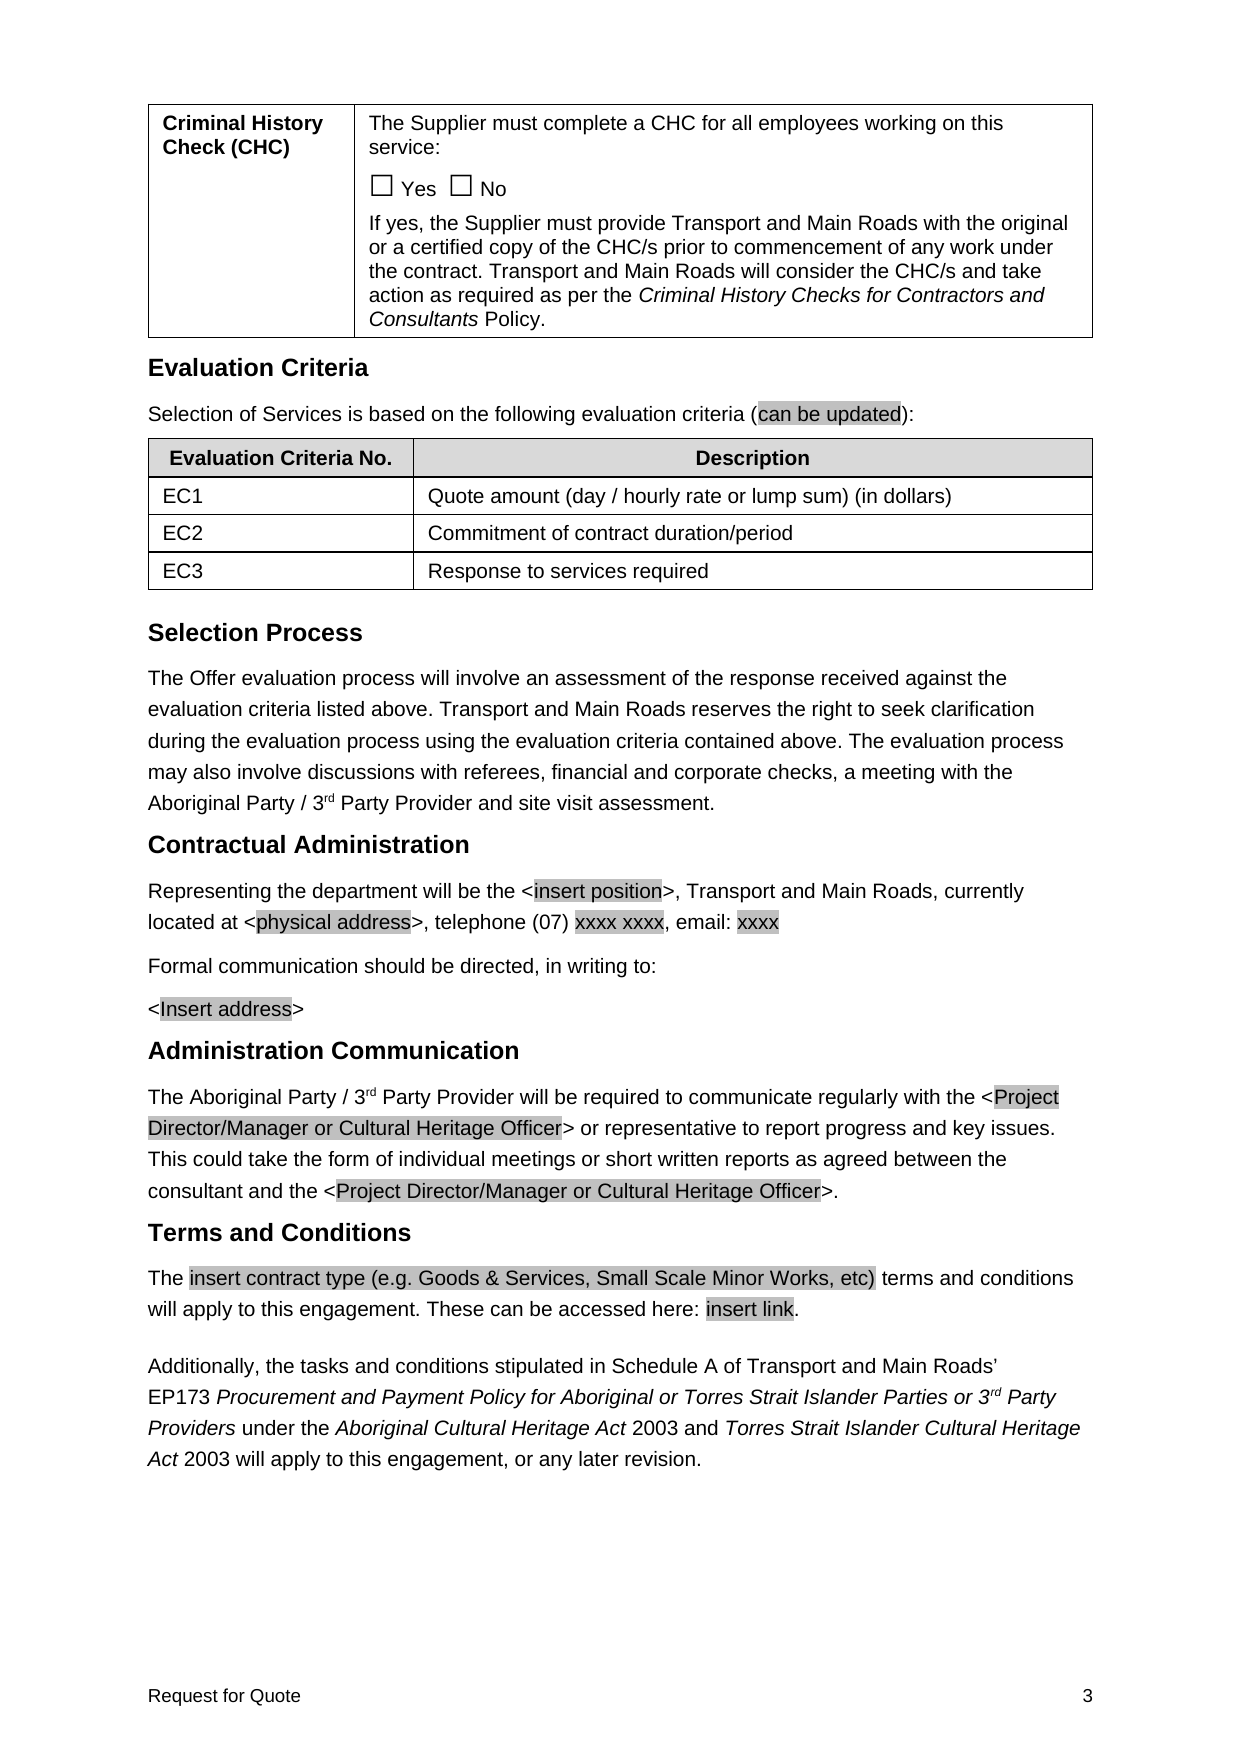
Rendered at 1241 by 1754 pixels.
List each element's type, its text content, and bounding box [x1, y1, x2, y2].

text <Insert address> [148, 990, 1092, 1021]
table_header Description [414, 439, 1092, 476]
subtitle Contractual Administration [148, 827, 1092, 859]
table_cell Quote amount (day / hourly rate or lump sum) (in dollars) [414, 478, 1092, 514]
table_cell Response to services required [414, 553, 1092, 589]
subtitle Selection Process [148, 615, 1092, 646]
text Formal communication should be directed, in writing to: [148, 946, 1092, 977]
text Representing the department will be the <insert position>, Transport and Main Roads, currently located at <physical address>, telephone (07) xxxx xxxx, email: xxxx [148, 871, 1092, 934]
text Selection of Services is based on the following evaluation criteria (can be updated): [148, 394, 1092, 425]
table_cell EC3 [149, 553, 413, 589]
table_cell EC2 [149, 515, 413, 551]
subtitle Terms and Conditions [148, 1215, 1092, 1246]
table_cell Criminal History Check (CHC) [149, 105, 354, 337]
table_cell EC1 [149, 478, 413, 514]
text The Offer evaluation process will involve an assessment of the response received against the evaluation criteria listed above. Transport and Main Roads reserves the right to seek clarification during the evaluation process using the evaluation criteria contained above. The evaluation process may also involve discussions with referees, financial and corporate checks, a meeting with the Aboriginal Party / 3rd Party Provider and site visit assessment. [148, 659, 1092, 815]
table_cell Commitment of contract duration/period [414, 515, 1092, 551]
subtitle Administration Communication [148, 1034, 1092, 1065]
text The insert contract type (e.g. Goods & Services, Small Scale Minor Works, etc) terms and conditions will apply to this engagement. These can be accessed here: insert link. [148, 1259, 1092, 1321]
table_cell The Supplier must complete a CHC for all employees working on this service: Yes No If yes, the Supplier must provide Transport and Main Roads with the original or a certified copy of the CHC/s prior to commencement of any work under the contract. Transport and Main Roads will consider the CHC/s and take action as required as per the Criminal History Checks for Contractors and Consultants Policy. [355, 105, 1092, 337]
table_header Evaluation Criteria No. [149, 439, 413, 476]
text Additionally, the tasks and conditions stipulated in Schedule A of Transport and Main Roads’ EP173 Procurement and Payment Policy for Aboriginal or Torres Strait Islander Parties or 3rd Party Providers under the Aboriginal Cultural Heritage Act 2003 and Torres Strait Islander Cultural Heritage Act 2003 will apply to this engagement, or any later revision. [148, 1346, 1092, 1471]
text The Aboriginal Party / 3rd Party Provider will be required to communicate regularly with the <Project Director/Manager or Cultural Heritage Officer> or representative to report progress and key issues. This could take the form of individual meetings or short written reports as agreed between the consultant and the <Project Director/Manager or Cultural Heritage Officer>. [148, 1077, 1092, 1202]
subtitle Evaluation Criteria [148, 350, 1092, 382]
